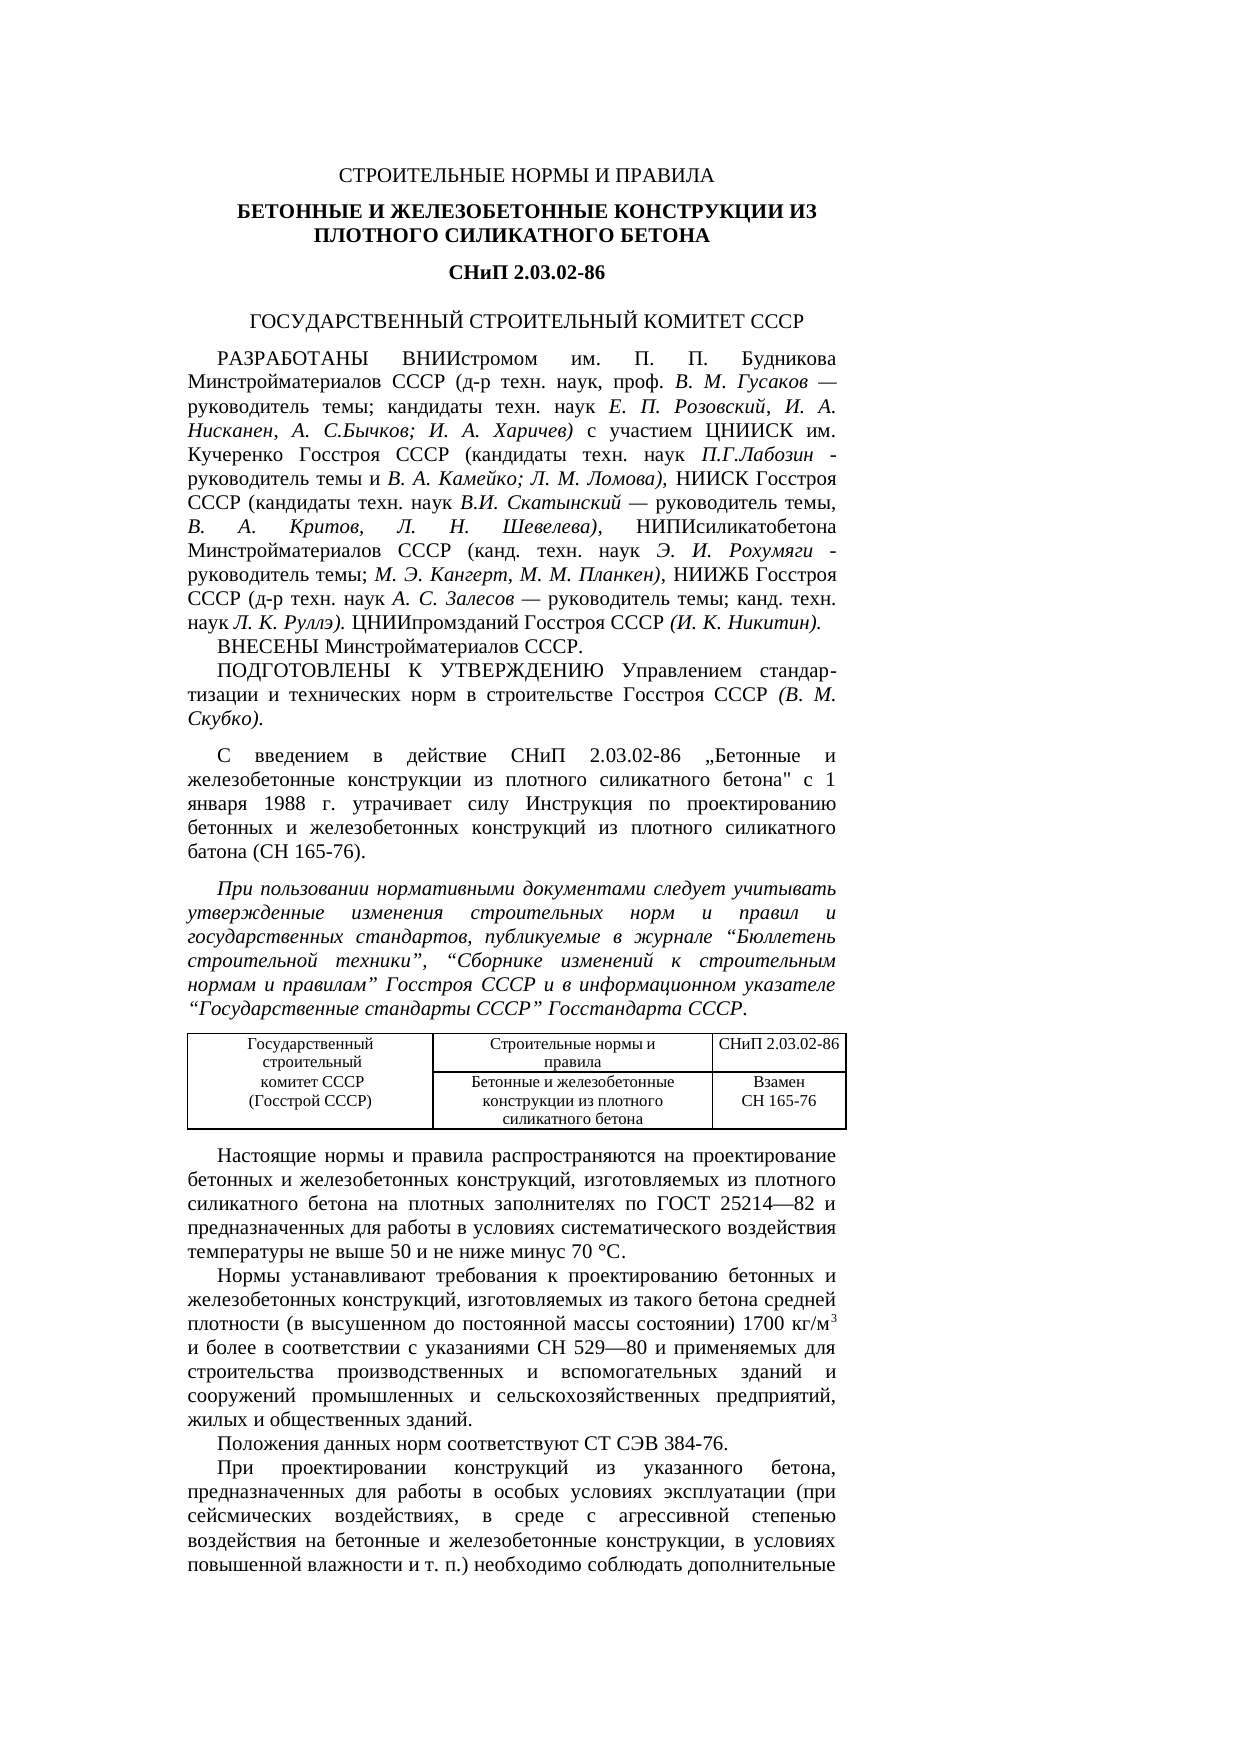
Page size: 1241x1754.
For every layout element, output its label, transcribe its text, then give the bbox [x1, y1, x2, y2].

table_header Государственный строительный [188, 1034, 432, 1071]
text СНиП 2.03.02-86 [187, 260, 837, 284]
table_cell комитет СССР (Госстрой СССР) [188, 1071, 432, 1128]
text ВНЕСЕНЫ Минстройматериалов СССР. [187, 634, 837, 658]
text Нормы устанавливают требования к проектированию бетонных и железобетонных конструкций, изготовляемых из такого бетона средней плотности (в высушенном до постоянной массы состоянии) 1700 кг/м3 и более в соответствии с указаниями СН 529—80 и применяемых для строительства производственных и вспомогательных зданий и сооружений промышленных и сельскохозяйственных предприятий, жилых и общественных зданий. [187, 1263, 837, 1431]
text СТРОИТЕЛЬНЫЕ НОРМЫ И ПРАВИЛА [187, 162, 837, 187]
table_cell Взамен СН 165-76 [713, 1073, 845, 1128]
table_cell Бетонные и железобетонные конструкции из плотного силикатного бетона [434, 1073, 712, 1128]
text С введением в действие СНиП 2.03.02-86 „Бетонные и железобетонные конструкции из плотного силикатного бетона" с 1 января 1988 г. утрачивает силу Инструкция по проектированию бетонных и железобетонных конструкций из плотного силикатного батона (СН 165-76). [187, 743, 837, 863]
text Настоящие нормы и правила распространяются на проектирование бетонных и железобетонных конструкций, изготовляемых из плотного силикатного бетона на плотных заполнителях по ГОСТ 25214—82 и предназначенных для работы в условиях систематического воздействия температуры не выше 50 и не ниже минус 70 °С. [187, 1142, 837, 1263]
table_header СНиП 2.03.02-86 [713, 1034, 845, 1071]
text ПОДГОТОВЛЕНЫ К УТВЕРЖДЕНИЮ Управлением стандартизации и технических норм в строительстве Госстроя СССР (В. М. Скубко). [187, 658, 837, 730]
table_header Строительные нормы и правила [434, 1034, 712, 1071]
text ГОСУДАРСТВЕННЫЙ СТРОИТЕЛЬНЫЙ КОМИТЕТ СССР [187, 309, 837, 333]
text Положения данных норм соответствуют СТ СЭВ 384-76. [187, 1431, 837, 1455]
text При пользовании нормативными документами следует учитывать утвержденные изменения строительных норм и правил и государственных стандартов, публикуемые в журнале “Бюллетень строительной техники”, “Сборнике изменений к строительным нормам и правилам” Госстроя СССР и в информационном указателе “Государственные стандарты СССР” Госстандарта СССР. [187, 876, 837, 1020]
text БЕТОННЫЕ И ЖЕЛЕЗОБЕТОННЫЕ КОНСТРУКЦИИ ИЗ ПЛОТНОГО СИЛИКАТНОГО БЕТОНА [187, 199, 837, 247]
text РАЗРАБОТАНЫ ВНИИстромом им. П. П. Будникова Минстройматериалов СССР (д-р техн. наук, проф. В. М. Гусаков — руководитель темы; кандидаты техн. наук Е. П. Розовский, И. A. Нисканен, А. С.Бычков; И. А. Харичев) с участием ЦНИИСК им. Кучеренко Госстроя СССР (кандидаты техн. наук П.Г.Лабозин - руководитель темы и В. А. Камейко; Л. М. Ломова), НИИСК Госстроя СССР (кандидаты техн. наук В.И. Скатынский — руководитель темы, В. А. Критов, Л. Н. Шевелева), НИПИсиликатобетона Минстройматериалов СССР (канд. техн. наук Э. И. Рохумяги - руководитель темы; М. Э. Кангерт, М. М. Планкен), НИИЖБ Госстроя СССР (д-р техн. наук А. С. 3алесов — руководитель темы; канд. техн. наук Л. К. Руллэ). ЦНИИпромзданий Госстроя СССР (И. К. Никитин). [187, 345, 837, 634]
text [187, 1455, 837, 1576]
